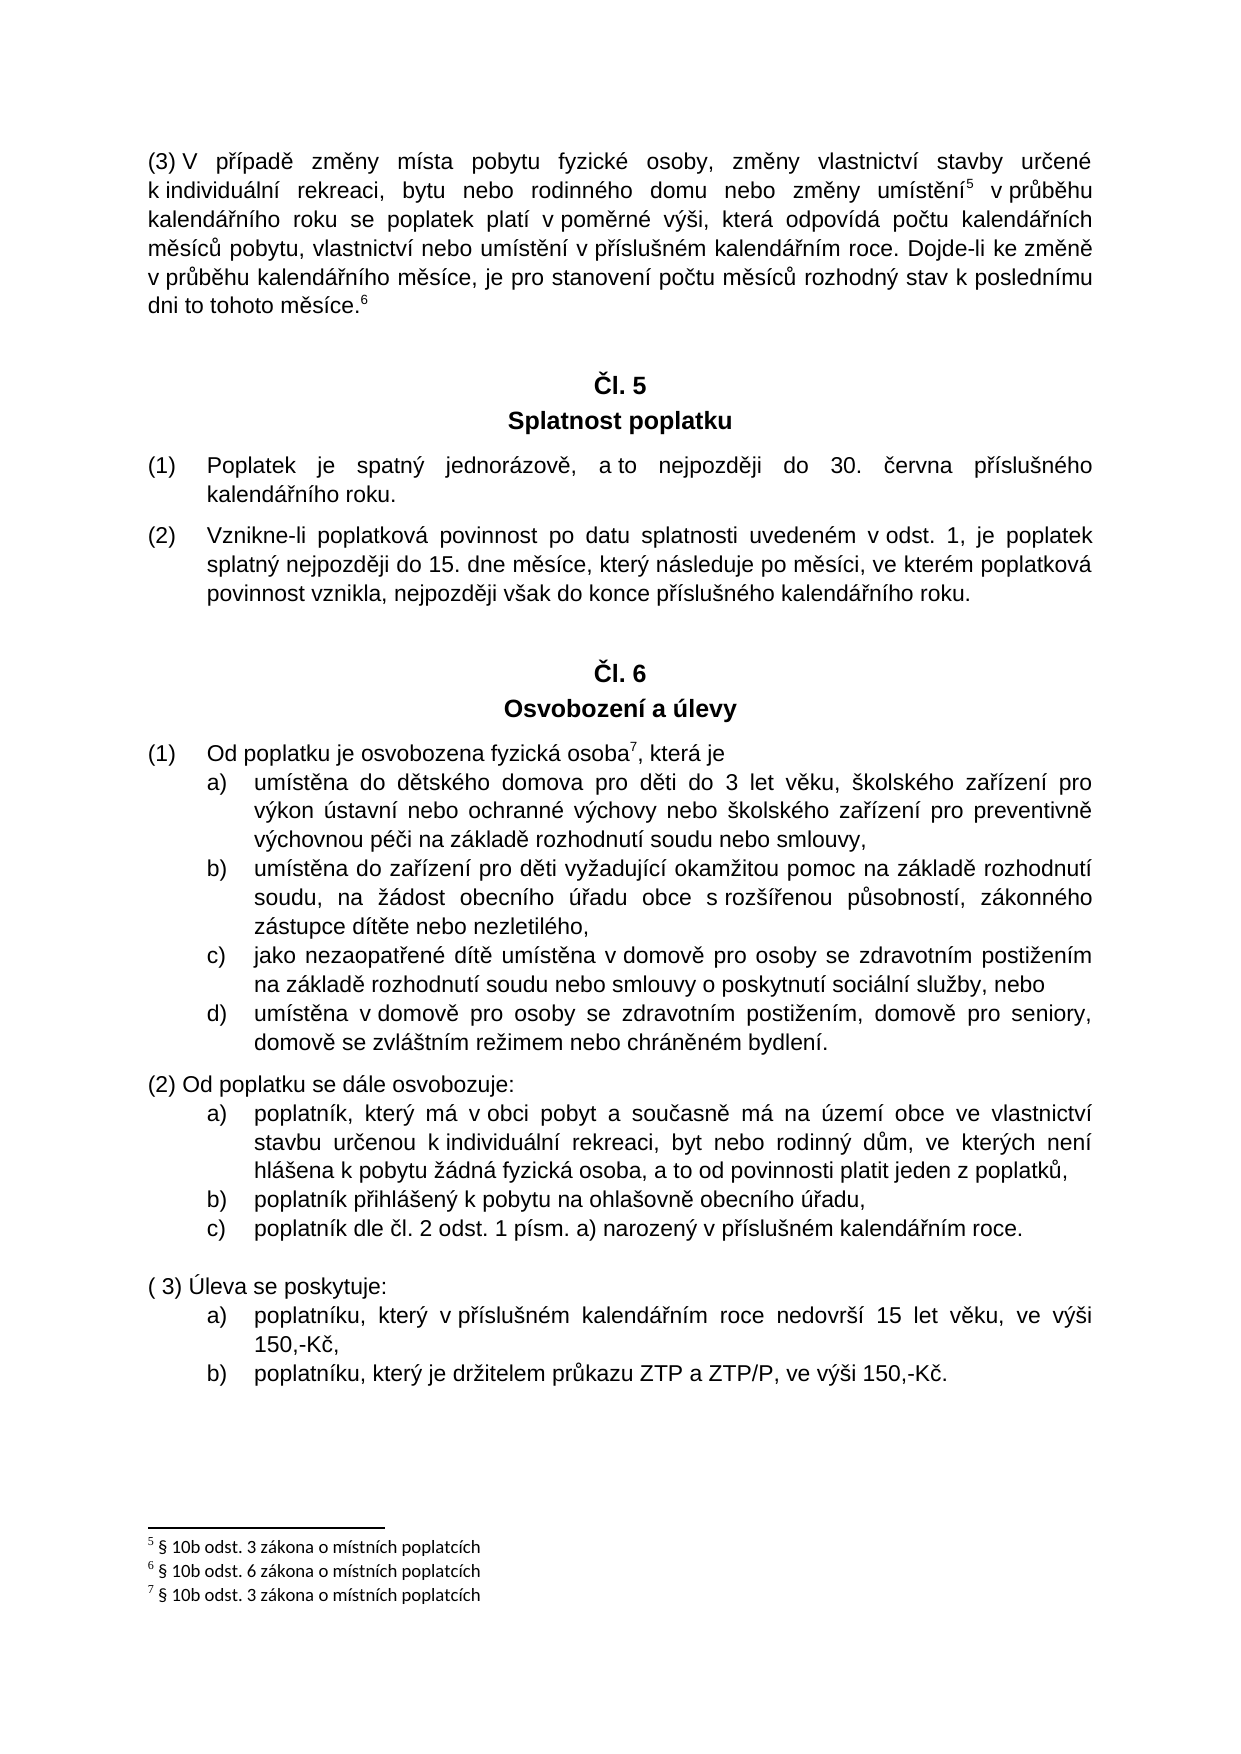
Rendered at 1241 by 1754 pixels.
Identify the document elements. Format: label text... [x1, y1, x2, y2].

text Osvobození a úlevy [148, 694, 1093, 723]
list umístěna do zařízení pro děti vyžadující okamžitou pomoc na základě rozhodnutí soudu, na žádost obecního úřadu obce s rozšířenou působností, zákonného zástupce dítěte nebo nezletilého, [207, 855, 1093, 939]
list poplatník přihlášený k pobytu na ohlašovně obecního úřadu, [207, 1186, 1093, 1213]
list poplatník dle čl. 2 odst. 1 písm. a) narozený v příslušném kalendářním roce. [207, 1215, 1093, 1242]
list umístěna v domově pro osoby se zdravotním postižením, domově pro seniory, domově se zvláštním režimem nebo chráněném bydlení. [207, 1000, 1093, 1055]
text (3) V případě změny místa pobytu fyzické osoby, změny vlastnictví stavby určené k individuální rekreaci, bytu nebo rodinného domu nebo změny umístění v průběhu kalendářního roku se poplatek platí v poměrné výši, která odpovídá počtu kalendářních měsíců pobytu, vlastnictví nebo umístění v příslušném kalendářním roce. Dojde-li ke změně v průběhu kalendářního měsíce, je pro stanovení počtu měsíců rozhodný stav k poslednímu dni to tohoto měsíce. [148, 148, 1093, 319]
list poplatníku, který je držitelem průkazu ZTP a ZTP/P, ve výši 150,-Kč. [207, 1360, 1093, 1386]
text Čl. 5 [148, 371, 1093, 400]
list poplatníku, který v příslušném kalendářním roce nedovrší 15 let věku, ve výši 150,-Kč, [207, 1302, 1093, 1357]
list Vznikne-li poplatková povinnost po datu splatnosti uvedeném v odst. 1, je poplatek splatný nejpozději do 15. dne měsíce, který následuje po měsíci, ve kterém poplatková povinnost vznikla, nejpozději však do konce příslušného kalendářního roku. [148, 522, 1093, 606]
list Od poplatku je osvobozena fyzická osoba, která je [148, 739, 1093, 766]
text Splatnost poplatku [148, 406, 1093, 435]
list jako nezaopatřené dítě umístěna v domově pro osoby se zdravotním postižením na základě rozhodnutí soudu nebo smlouvy o poskytnutí sociální služby, nebo [207, 942, 1093, 997]
text ( 3) Úleva se poskytuje: [148, 1273, 1093, 1299]
text Čl. 6 [148, 659, 1093, 688]
list Poplatek je spatný jednorázově, a to nejpozději do 30. června příslušného kalendářního roku. [148, 452, 1093, 507]
list poplatník, který má v obci pobyt a současně má na území obce ve vlastnictví stavbu určenou k individuální rekreaci, byt nebo rodinný dům, ve kterých není hlášena k pobytu žádná fyzická osoba, a to od povinnosti platit jeden z poplatků, [207, 1099, 1093, 1184]
list umístěna do dětského domova pro děti do 3 let věku, školského zařízení pro výkon ústavní nebo ochranné výchovy nebo školského zařízení pro preventivně výchovnou péči na základě rozhodnutí soudu nebo smlouvy, [207, 768, 1093, 853]
text (2) Od poplatku se dále osvobozuje: [148, 1071, 1093, 1097]
